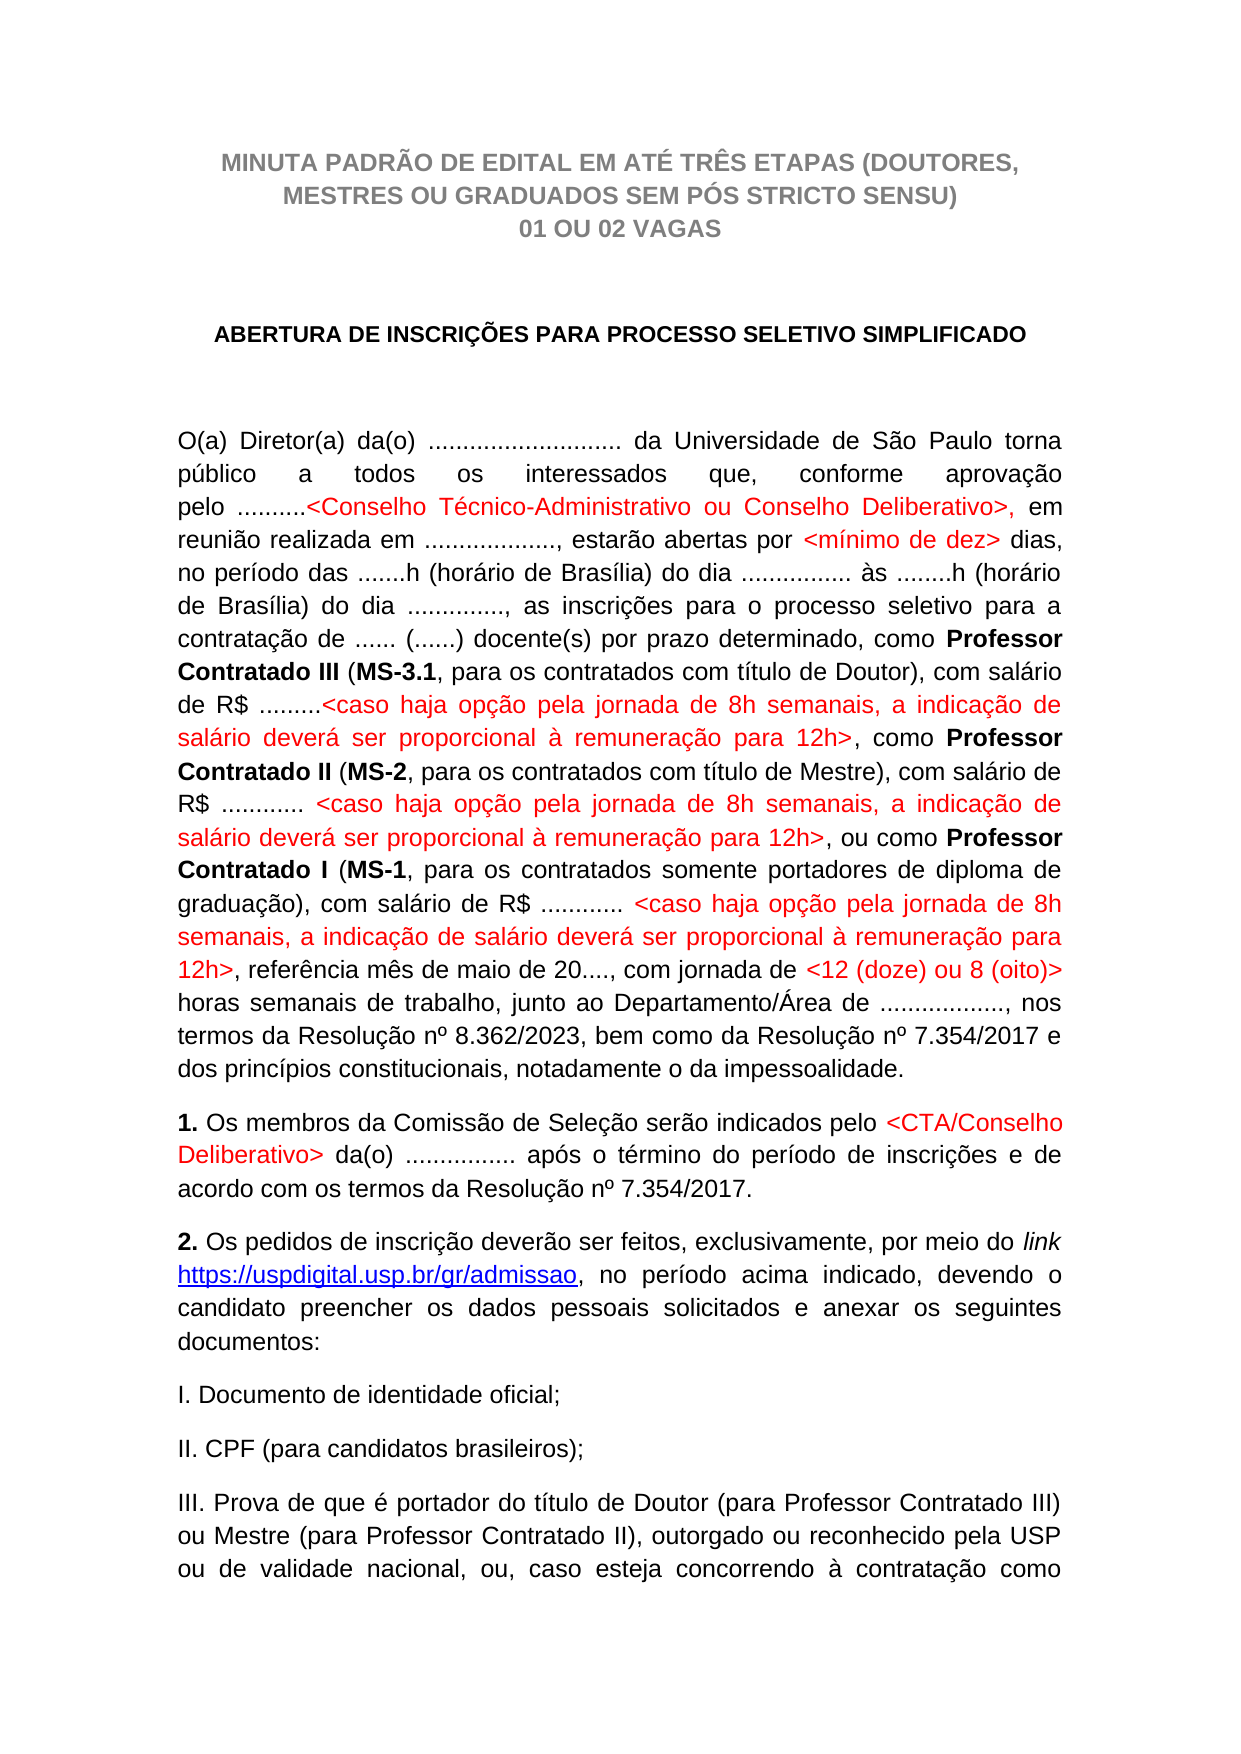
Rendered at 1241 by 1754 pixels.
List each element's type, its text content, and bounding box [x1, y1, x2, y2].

text O(a) Diretor(a) da(o) ............................ da Universidade de São Paulo torna público a todos os interessados que, conforme aprovação pelo ..........<Conselho Técnico-Administrativo ou Conselho Deliberativo>, em reunião realizada em ..................., estarão abertas por <mínimo de dez> dias, no período das .......h (horário de Brasília) do dia ................ às ........h (horário de Brasília) do dia .............., as inscrições para o processo seletivo para a contratação de ...... (......) docente(s) por prazo determinado, como Professor Contratado III (MS-3.1, para os contratados com título de Doutor), com salário de R$ .........<caso haja opção pela jornada de 8h semanais, a indicação de salário deverá ser proporcional à remuneração para 12h>, como Professor Contratado II (MS-2, para os contratados com título de Mestre), com salário de R$ ............ <caso haja opção pela jornada de 8h semanais, a indicação de salário deverá ser proporcional à remuneração para 12h>, ou como Professor Contratado I (MS-1, para os contratados somente portadores de diploma de graduação), com salário de R$ ............ <caso haja opção pela jornada de 8h semanais, a indicação de salário deverá ser proporcional à remuneração para 12h>, referência mês de maio de 20...., com jornada de <12 (doze) ou 8 (oito)> horas semanais de trabalho, junto ao Departamento/Área de .................., nos termos da Resolução nº 8.362/2023, bem como da Resolução nº 7.354/2017 e dos princípios constitucionais, notadamente o da impessoalidade. [177, 426, 1063, 1082]
text ABERTURA DE INSCRIÇÕES PARA PROCESSO SELETIVO SIMPLIFICADO [177, 321, 1063, 348]
text 1. Os membros da Comissão de Seleção serão indicados pelo <CTA/Conselho Deliberativo> da(o) ................ após o término do período de inscrições e de acordo com os termos da Resolução nº 7.354/2017. [177, 1107, 1063, 1202]
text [177, 1488, 1063, 1583]
text I. Documento de identidade oficial; [177, 1380, 1063, 1409]
text 2. Os pedidos de inscrição deverão ser feitos, exclusivamente, por meio do link https://uspdigital.usp.br/gr/admissao, no período acima indicado, devendo o candidato preencher os dados pessoais solicitados e anexar os seguintes documentos: [177, 1227, 1063, 1355]
text II. CPF (para candidatos brasileiros); [177, 1434, 1063, 1463]
text MINUTA PADRÃO DE EDITAL EM ATÉ TRÊS ETAPAS (DOUTORES, MESTRES OU GRADUADOS SEM PÓS STRICTO SENSU) 01 OU 02 VAGAS [177, 148, 1063, 242]
